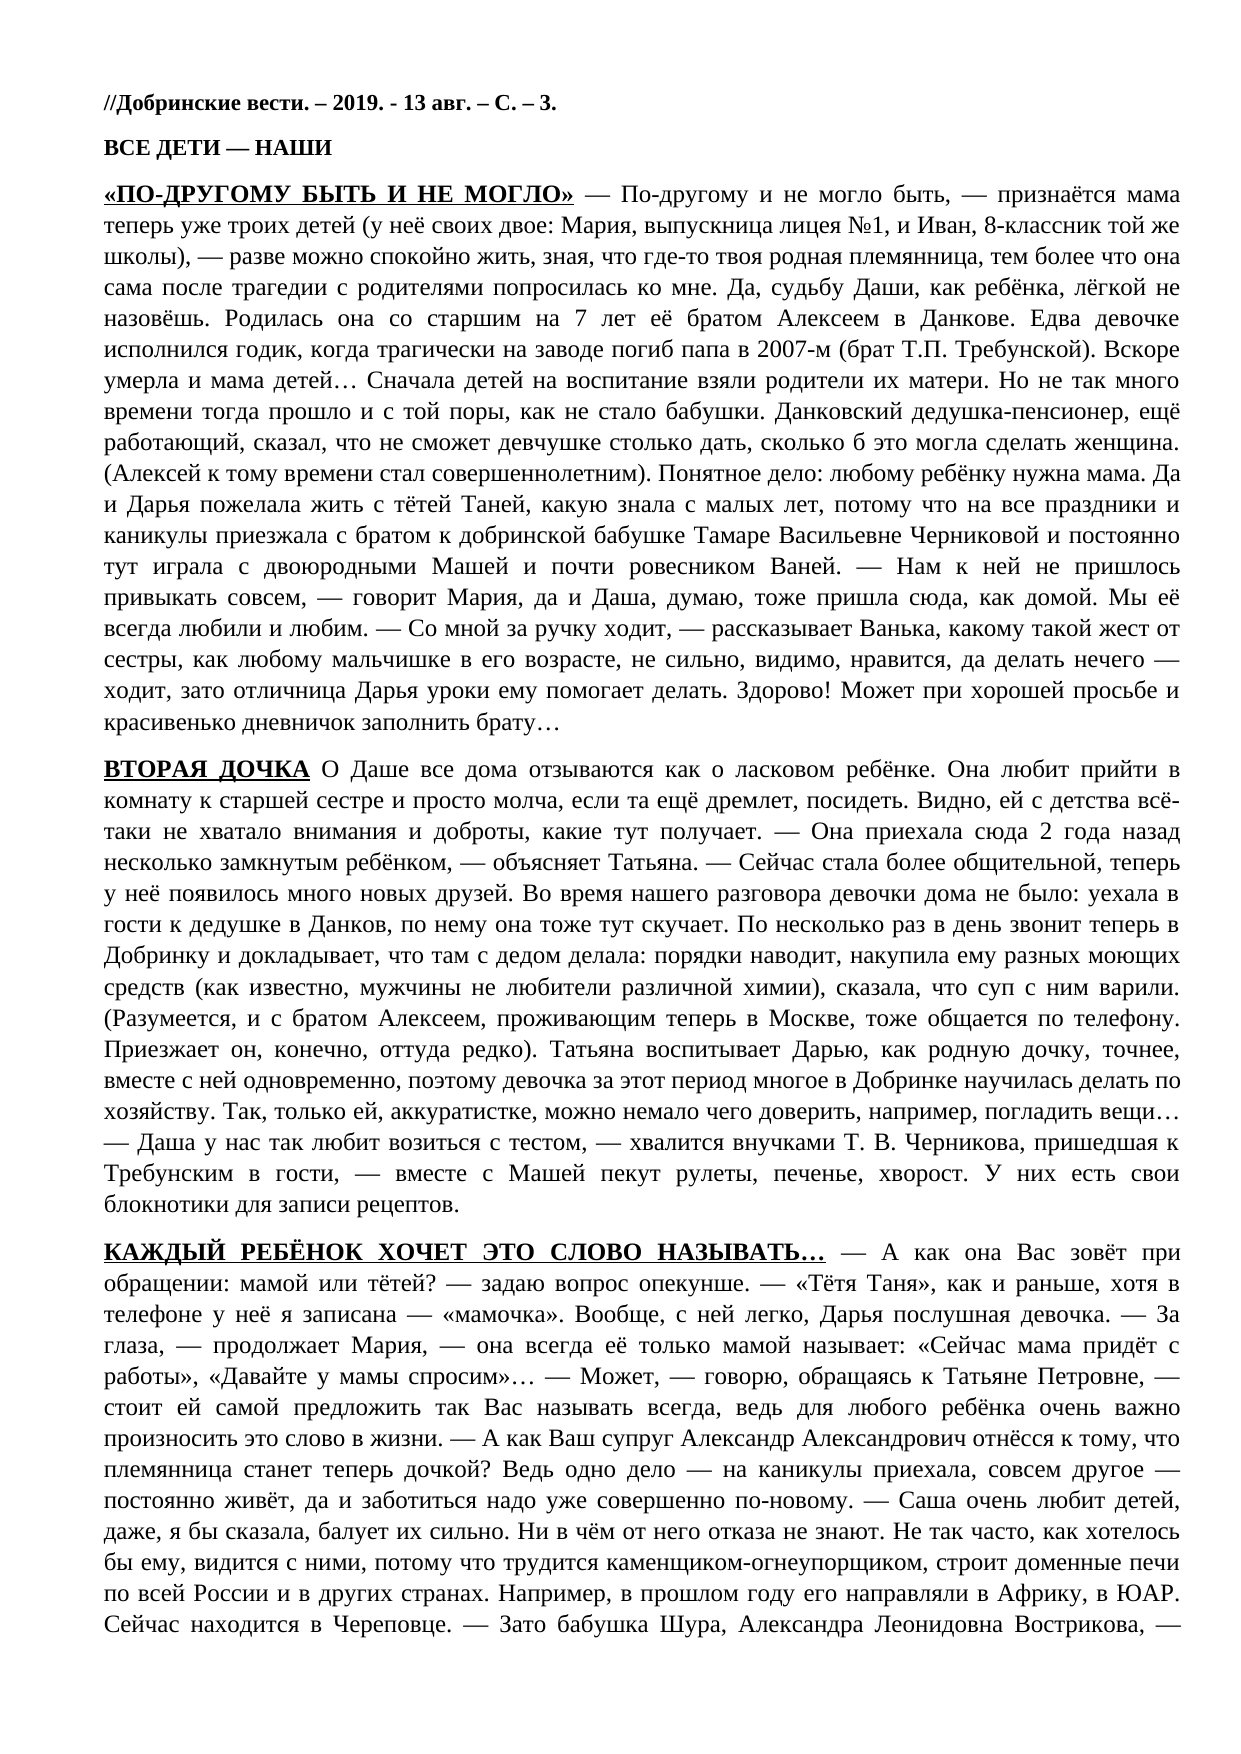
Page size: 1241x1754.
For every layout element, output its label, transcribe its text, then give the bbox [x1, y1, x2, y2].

picture [103, 182, 685, 957]
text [103, 1220, 1181, 1621]
text //Добринские вести. – 2019. - 13 авг. – С. – 3. [103, 89, 1181, 115]
text ВСЕ ДЕТИ — НАШИ [103, 134, 1181, 160]
